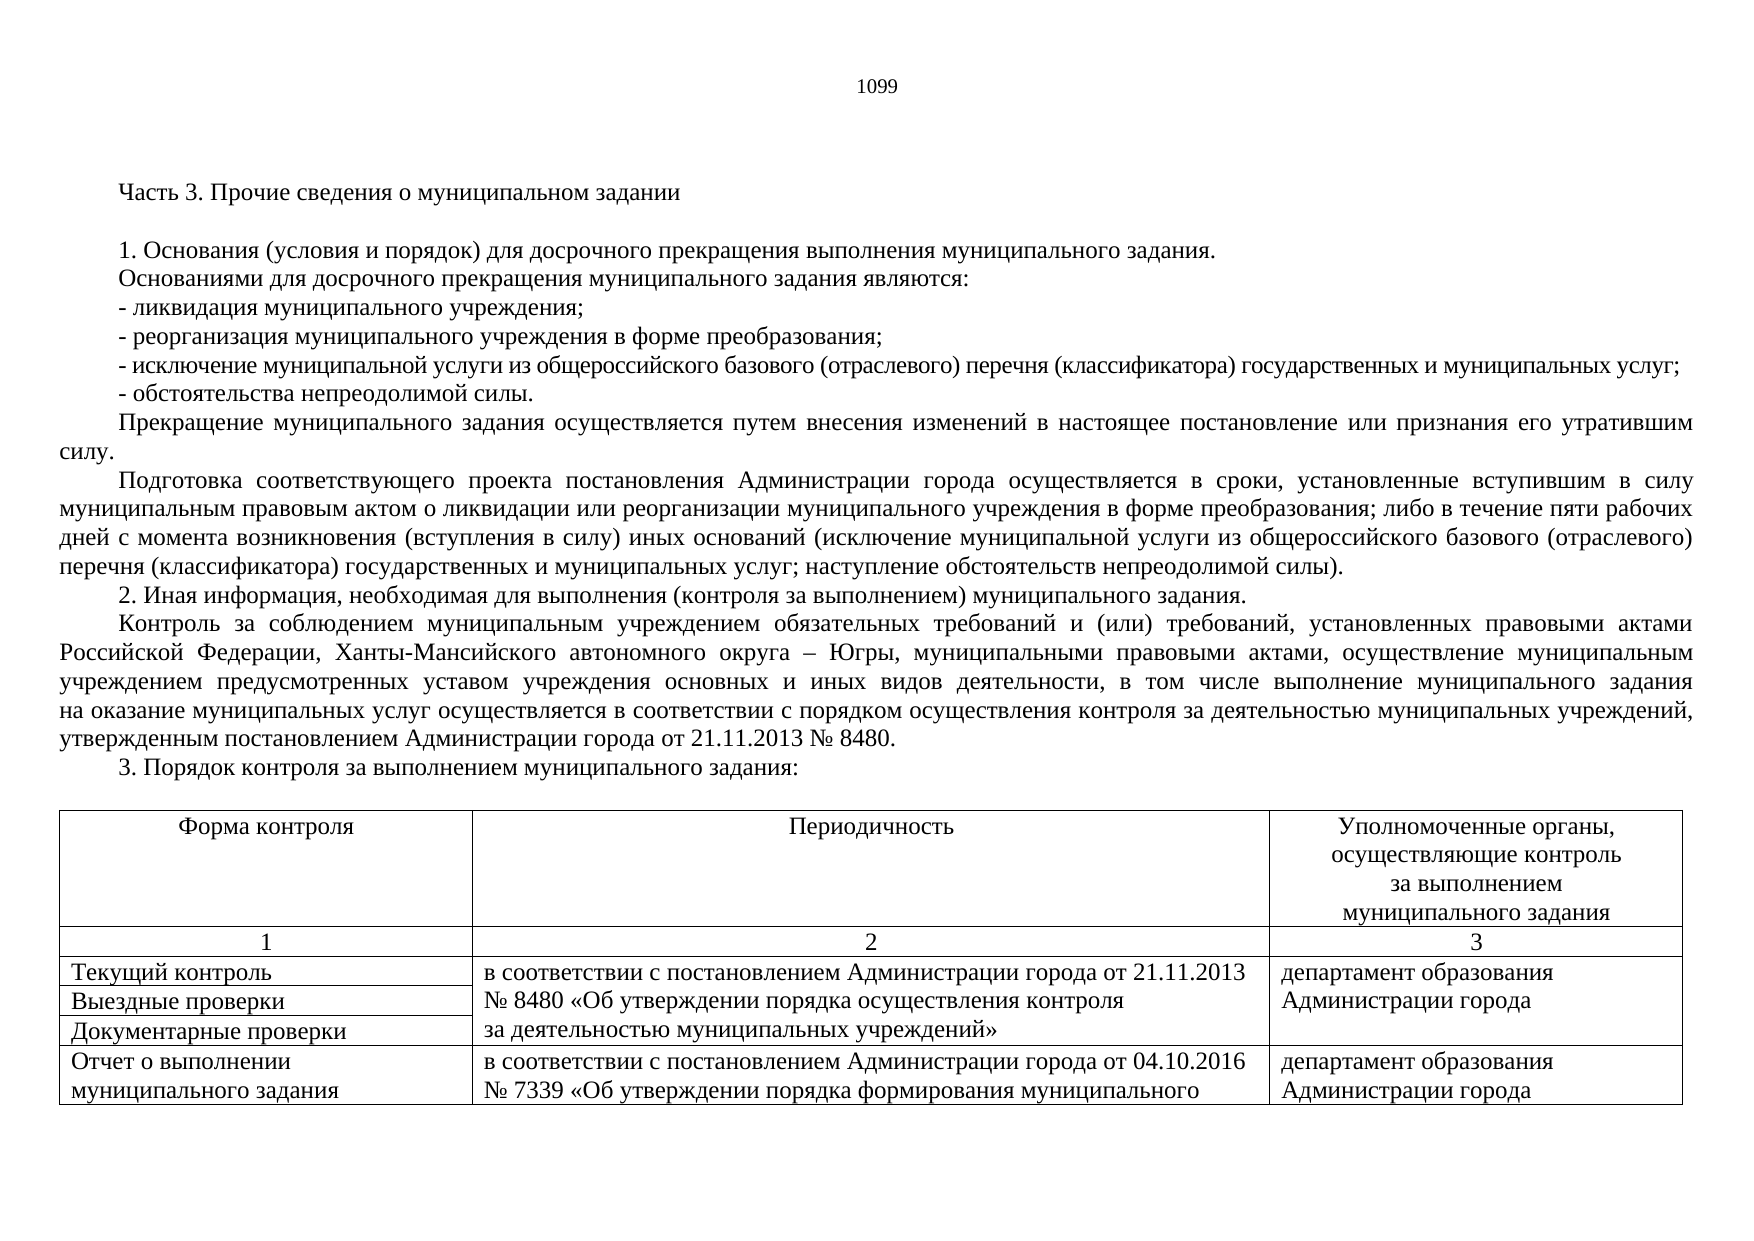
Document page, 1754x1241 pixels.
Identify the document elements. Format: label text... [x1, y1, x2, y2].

text - обстоятельства непреодолимой силы. [59, 378, 1695, 407]
text 3. Порядок контроля за выполнением муниципального задания: [59, 752, 1695, 781]
table_header Уполномоченные органы, осуществляющие контроль за выполнением муниципального задания [1270, 811, 1682, 926]
text 1. Основания (условия и порядок) для досрочного прекращения выполнения муниципального задания. [59, 235, 1695, 263]
table_cell Текущий контроль [60, 957, 472, 985]
text Часть 3. Прочие сведения о муниципальном задании [59, 177, 1695, 206]
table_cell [60, 1046, 472, 1103]
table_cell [1270, 1046, 1682, 1103]
table_cell Выездные проверки [60, 986, 472, 1015]
text Подготовка соответствующего проекта постановления Администрации города осуществляется в сроки, установленные вступившим в силу муниципальным правовым актом о ликвидации или реорганизации муниципального учреждения в форме преобразования; либо в течение пяти рабочих дней с момента возникновения (вступления в силу) иных оснований (исключение муниципальной услуги из общероссийского базового (отраслевого) перечня (классификатора) государственных и муниципальных услуг; наступление обстоятельств непреодолимой силы). [59, 465, 1695, 580]
text Контроль за соблюдением муниципальным учреждением обязательных требований и (или) требований, установленных правовыми актами Российской Федерации, Ханты-Мансийского автономного округа – Югры, муниципальными правовыми актами, осуществление муниципальным учреждением предусмотренных уставом учреждения основных и иных видов деятельности, в том числе выполнение муниципального задания на оказание муниципальных услуг осуществляется в соответствии с порядком осуществления контроля за деятельностью муниципальных учреждений, утвержденным постановлением Администрации города от 21.11.2013 № 8480. [59, 608, 1695, 752]
table_cell Документарные проверки [60, 1016, 472, 1045]
text - исключение муниципальной услуги из общероссийского базового (отраслевого) перечня (классификатора) государственных и муниципальных услуг; [59, 350, 1695, 378]
table_header Периодичность [473, 811, 1269, 926]
table_cell департамент образования Администрации города [1270, 957, 1682, 1045]
text - реорганизация муниципального учреждения в форме преобразования; [59, 321, 1695, 350]
table_cell в соответствии с постановлением Администрации города от 21.11.2013 № 8480 «Об утверждении порядка осуществления контроля за деятельностью муниципальных учреждений» [473, 957, 1269, 1045]
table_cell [473, 1046, 1269, 1103]
text Прекращение муниципального задания осуществляется путем внесения изменений в настоящее постановление или признания его утратившим силу. [59, 407, 1695, 465]
text Основаниями для досрочного прекращения муниципального задания являются: [59, 263, 1695, 292]
table_header Форма контроля [60, 811, 472, 926]
table_cell 2 [473, 927, 1269, 956]
table_cell 3 [1270, 927, 1682, 956]
text 2. Иная информация, необходимая для выполнения (контроля за выполнением) муниципального задания. [59, 580, 1695, 608]
text - ликвидация муниципального учреждения; [59, 292, 1695, 321]
table_cell 1 [60, 927, 472, 956]
